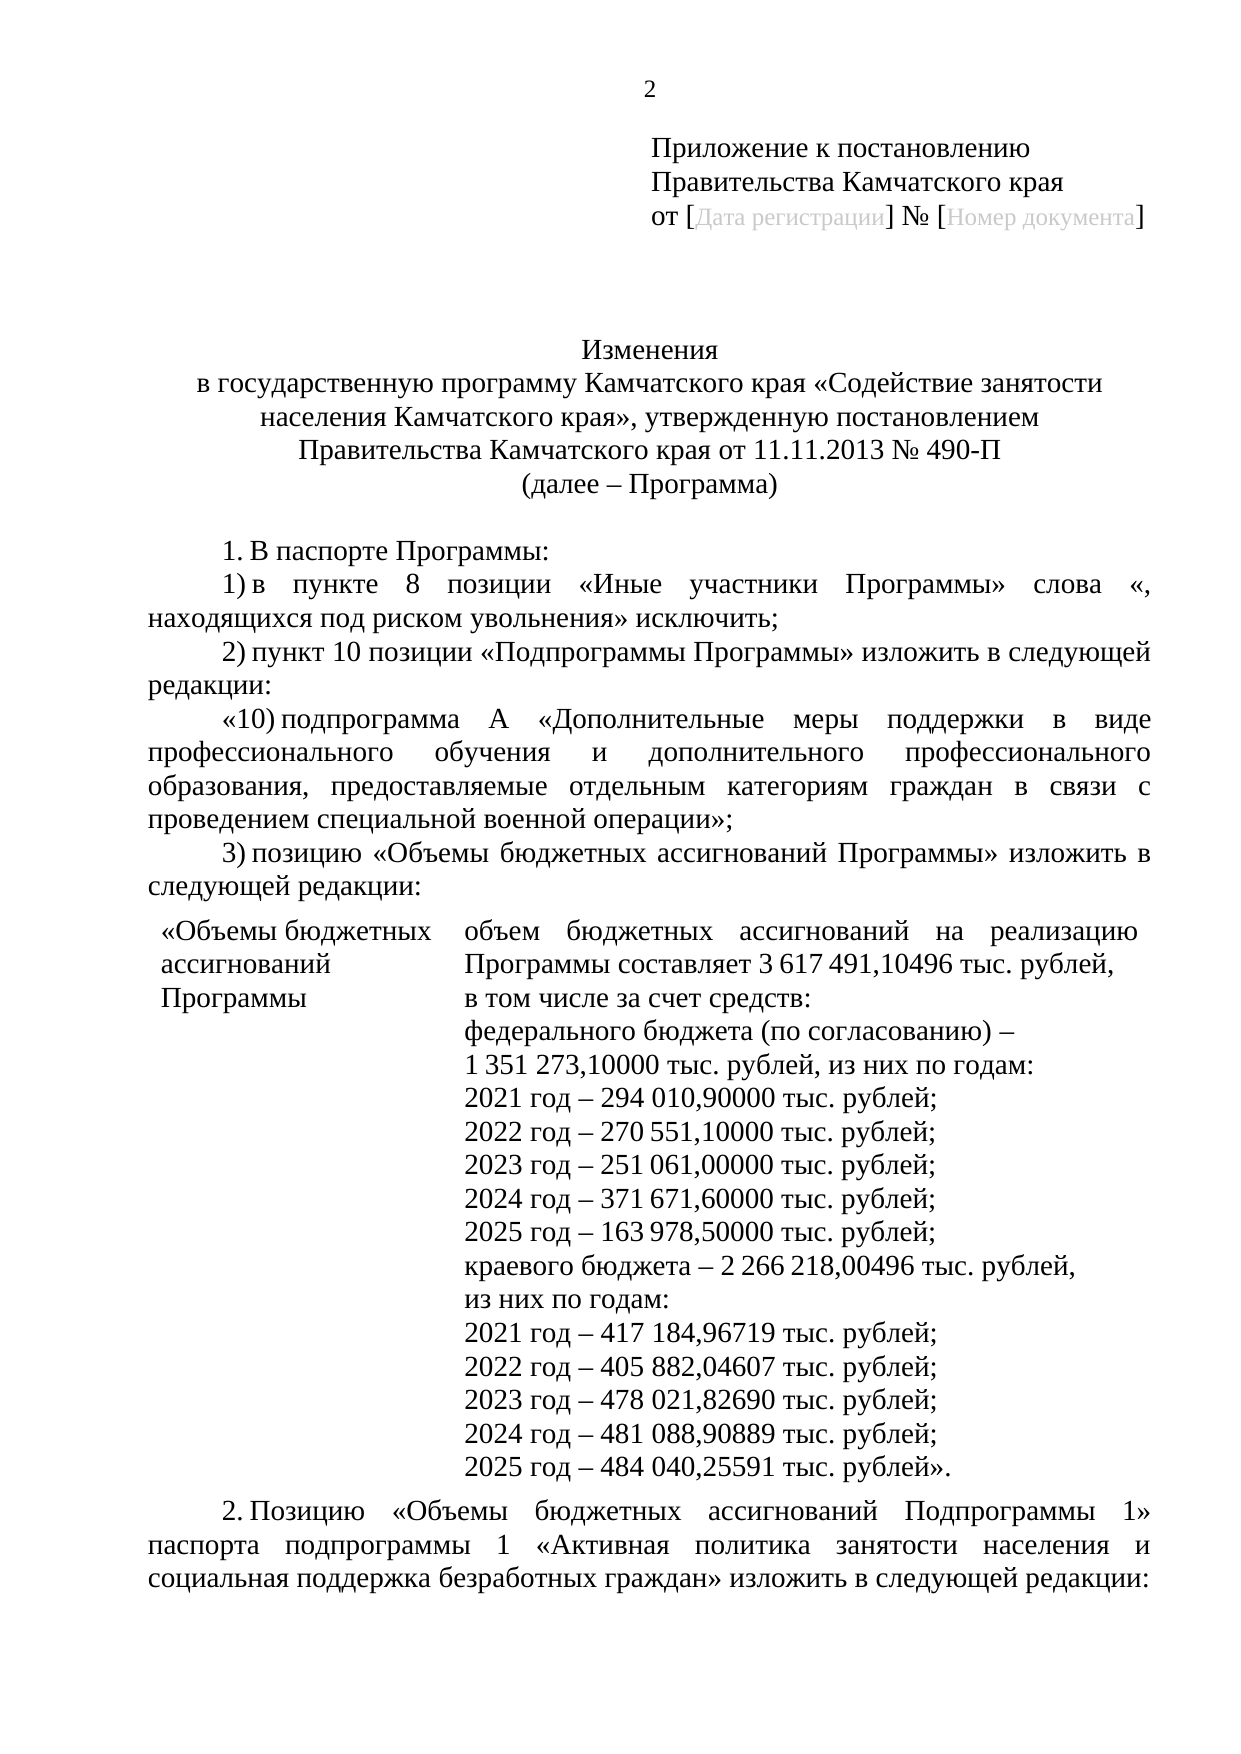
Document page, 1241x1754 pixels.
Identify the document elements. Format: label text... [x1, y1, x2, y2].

text Приложение к постановлению [148, 131, 1152, 164]
text в государственную программу Камчатского края «Содействие занятости [148, 365, 1152, 399]
text 2. Позицию «Объемы бюджетных ассигнований Подпрограммы 1» паспорта подпрограммы 1 «Активная политика занятости населения и социальная поддержка безработных граждан» изложить в следующей редакции: [148, 1493, 1152, 1594]
text населения Камчатского края», утвержденную постановлением [148, 399, 1152, 432]
title от [Дата регистрации] № [Номер документа] [148, 198, 1152, 231]
text 2) пункт 10 позиции «Подпрограммы Программы» изложить в следующей редакции: [148, 634, 1152, 701]
title Изменения [148, 332, 1152, 365]
text 1. В паспорте Программы: [148, 533, 1152, 567]
text 1) в пункте 8 позиции «Иные участники Программы» слова «, находящихся под риском увольнения» исключить; [148, 567, 1152, 634]
text Правительства Камчатского края от 11.11.2013 № 490-П [148, 432, 1152, 466]
text 3) позицию «Объемы бюджетных ассигнований Программы» изложить в следующей редакции: [148, 835, 1152, 902]
table_header объем бюджетных ассигнований на реализацию Программы составляет 3 617 491,10496 тыс. рублей, в том числе за счет средств: федерального бюджета (по согласованию) – 1 351 273,10000 тыс. рублей, из них по годам: 2021 год – 294 010,90000 тыс. рублей; 2022 год – 270 551,10000 тыс. рублей; 2023 год – 251 061,00000 тыс. рублей; 2024 год – 371 671,60000 тыс. рублей; 2025 год – 163 978,50000 тыс. рублей; краевого бюджета – 2 266 218,00496 тыс. рублей, из них по годам: 2021 год – 417 184,96719 тыс. рублей; 2022 год – 405 882,04607 тыс. рублей; 2023 год – 478 021,82690 тыс. рублей; 2024 год – 481 088,90889 тыс. рублей; 2025 год – 484 040,25591 тыс. рублей». [458, 902, 1151, 1493]
table_header «Объемы бюджетных ассигнований Программы [154, 902, 458, 1493]
text (далее – Программа) [148, 466, 1152, 499]
text «10) подпрограмма А «Дополнительные меры поддержки в виде профессионального обучения и дополнительного профессионального образования, предоставляемые отдельным категориям граждан в связи с проведением специальной военной операции»; [148, 701, 1152, 835]
text Правительства Камчатского края [148, 164, 1152, 198]
